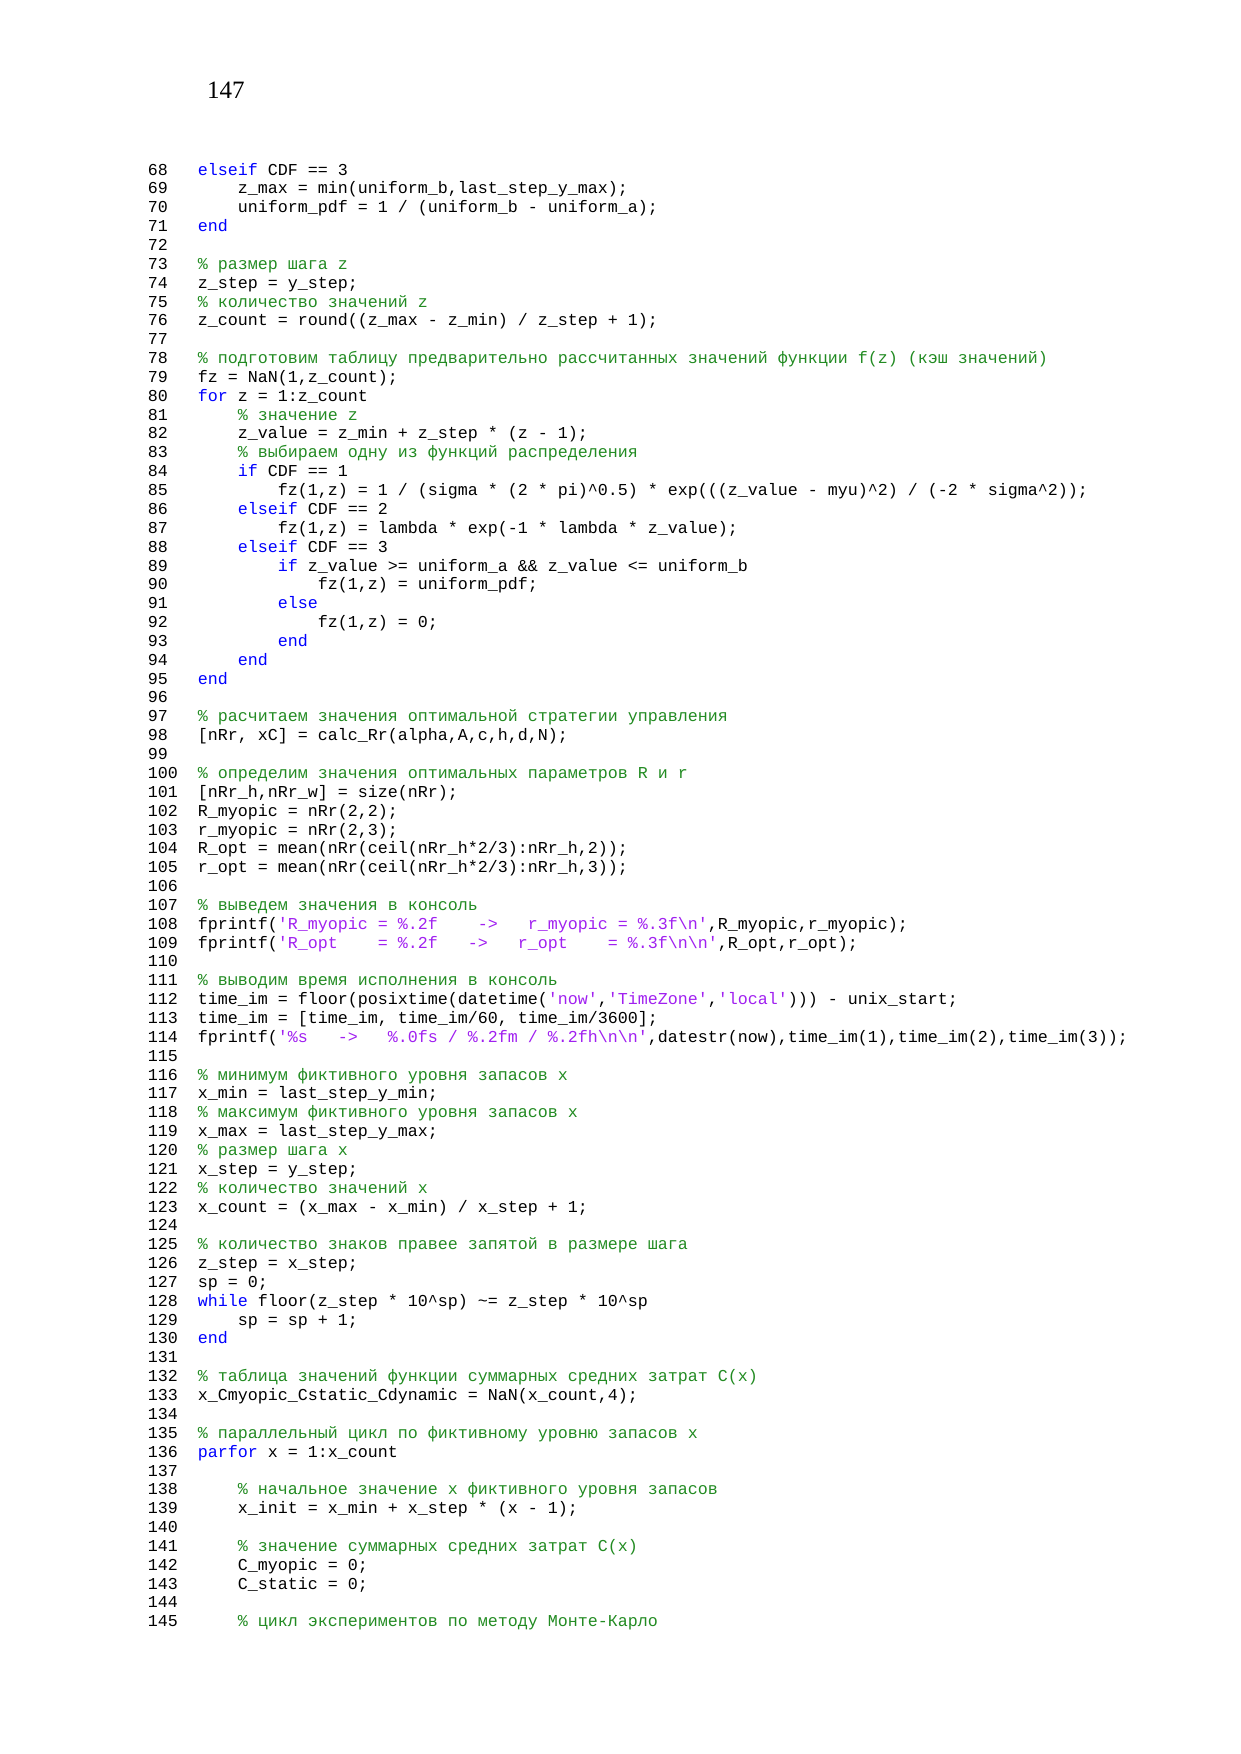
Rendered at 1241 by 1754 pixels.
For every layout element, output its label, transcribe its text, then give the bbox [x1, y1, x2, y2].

text 94 end [148, 651, 1181, 670]
text 79 fz = NaN(1,z_count); [148, 368, 1181, 387]
text 96 [148, 689, 1181, 708]
text 141 % значение суммарных средних затрат C(x) [148, 1537, 1181, 1556]
text 87 fz(1,z) = lambda * exp(-1 * lambda * z_value); [148, 519, 1181, 538]
text 76 z_count = round((z_max - z_min) / z_step + 1); [148, 312, 1181, 331]
text 130 end [148, 1330, 1181, 1349]
text 138 % начальное значение x фиктивного уровня запасов [148, 1481, 1181, 1500]
text 139 x_init = x_min + x_step * (x - 1); [148, 1500, 1181, 1519]
text 100 % определим значения оптимальных параметров R и r [148, 764, 1181, 783]
text 91 else [148, 595, 1181, 614]
text 101 [nRr_h,nRr_w] = size(nRr); [148, 783, 1181, 802]
text 134 [148, 1406, 1181, 1424]
text 71 end [148, 218, 1181, 237]
text 92 fz(1,z) = 0; [148, 614, 1181, 632]
text 103 r_myopic = nRr(2,3); [148, 821, 1181, 840]
text 85 fz(1,z) = 1 / (sigma * (2 * pi)^0.5) * exp(((z_value - myu)^2) / (-2 * sigma^2)); [148, 482, 1181, 501]
text 128 while floor(z_step * 10^sp) ~= z_step * 10^sp [148, 1292, 1181, 1311]
text 145 % цикл экспериментов по методу Монте-Карло [148, 1613, 1181, 1632]
text 140 [148, 1519, 1181, 1537]
text 104 R_opt = mean(nRr(ceil(nRr_h*2/3):nRr_h,2)); [148, 840, 1181, 859]
text 89 if z_value >= uniform_a && z_value <= uniform_b [148, 557, 1181, 576]
text 111 % выводим время исполнения в консоль [148, 972, 1181, 991]
text 125 % количество знаков правее запятой в размере шага [148, 1236, 1181, 1255]
text 86 elseif CDF == 2 [148, 501, 1181, 519]
text 69 z_max = min(uniform_b,last_step_y_max); [148, 180, 1181, 199]
text 72 [148, 237, 1181, 255]
text 105 r_opt = mean(nRr(ceil(nRr_h*2/3):nRr_h,3)); [148, 859, 1181, 878]
text 135 % параллельный цикл по фиктивному уровню запасов x [148, 1424, 1181, 1443]
text 131 [148, 1349, 1181, 1368]
text 122 % количество значений x [148, 1179, 1181, 1198]
text 84 if CDF == 1 [148, 463, 1181, 482]
text 118 % максимум фиктивного уровня запасов x [148, 1104, 1181, 1123]
text 95 end [148, 670, 1181, 689]
text 102 R_myopic = nRr(2,2); [148, 802, 1181, 821]
text 114 fprintf('%s -> %.0fs / %.2fm / %.2fh\n\n',datestr(now),time_im(1),time_im(2),time_im(3)); [148, 1028, 1181, 1047]
text 117 x_min = last_step_y_min; [148, 1085, 1181, 1104]
text 126 z_step = x_step; [148, 1255, 1181, 1273]
text 78 % подготовим таблицу предварительно рассчитанных значений функции f(z) (кэш значений) [148, 350, 1181, 368]
text 109 fprintf('R_opt = %.2f -> r_opt = %.3f\n\n',R_opt,r_opt); [148, 934, 1181, 953]
text 120 % размер шага x [148, 1142, 1181, 1160]
text 83 % выбираем одну из функций распределения [148, 444, 1181, 463]
text 123 x_count = (x_max - x_min) / x_step + 1; [148, 1198, 1181, 1217]
text 119 x_max = last_step_y_max; [148, 1123, 1181, 1142]
text 142 C_myopic = 0; [148, 1556, 1181, 1575]
text 88 elseif CDF == 3 [148, 538, 1181, 557]
text 129 sp = sp + 1; [148, 1311, 1181, 1330]
text 107 % выведем значения в консоль [148, 896, 1181, 915]
text 106 [148, 878, 1181, 896]
text 77 [148, 331, 1181, 350]
text 136 parfor x = 1:x_count [148, 1443, 1181, 1462]
text 124 [148, 1217, 1181, 1236]
text 97 % расчитаем значения оптимальной стратегии управления [148, 708, 1181, 727]
text 82 z_value = z_min + z_step * (z - 1); [148, 425, 1181, 444]
text 81 % значение z [148, 406, 1181, 425]
text 127 sp = 0; [148, 1273, 1181, 1292]
text 90 fz(1,z) = uniform_pdf; [148, 576, 1181, 595]
text 115 [148, 1047, 1181, 1066]
text 75 % количество значений z [148, 293, 1181, 312]
text 132 % таблица значений функции суммарных средних затрат C(x) [148, 1368, 1181, 1387]
text 112 time_im = floor(posixtime(datetime('now','TimeZone','local'))) - unix_start; [148, 991, 1181, 1009]
text 116 % минимум фиктивного уровня запасов x [148, 1066, 1181, 1085]
text 93 end [148, 632, 1181, 651]
text 121 x_step = y_step; [148, 1160, 1181, 1179]
text 108 fprintf('R_myopic = %.2f -> r_myopic = %.3f\n',R_myopic,r_myopic); [148, 915, 1181, 934]
text 113 time_im = [time_im, time_im/60, time_im/3600]; [148, 1009, 1181, 1028]
text 143 C_static = 0; [148, 1575, 1181, 1594]
text 70 uniform_pdf = 1 / (uniform_b - uniform_a); [148, 199, 1181, 218]
text 74 z_step = y_step; [148, 274, 1181, 293]
text 98 [nRr, xC] = calc_Rr(alpha,A,c,h,d,N); [148, 727, 1181, 746]
text 110 [148, 953, 1181, 972]
text 144 [148, 1594, 1181, 1613]
text 68 elseif CDF == 3 [148, 161, 1181, 180]
text 133 x_Cmyopic_Cstatic_Cdynamic = NaN(x_count,4); [148, 1387, 1181, 1406]
text 73 % размер шага z [148, 255, 1181, 274]
text 99 [148, 746, 1181, 764]
text 137 [148, 1462, 1181, 1481]
text 80 for z = 1:z_count [148, 387, 1181, 406]
